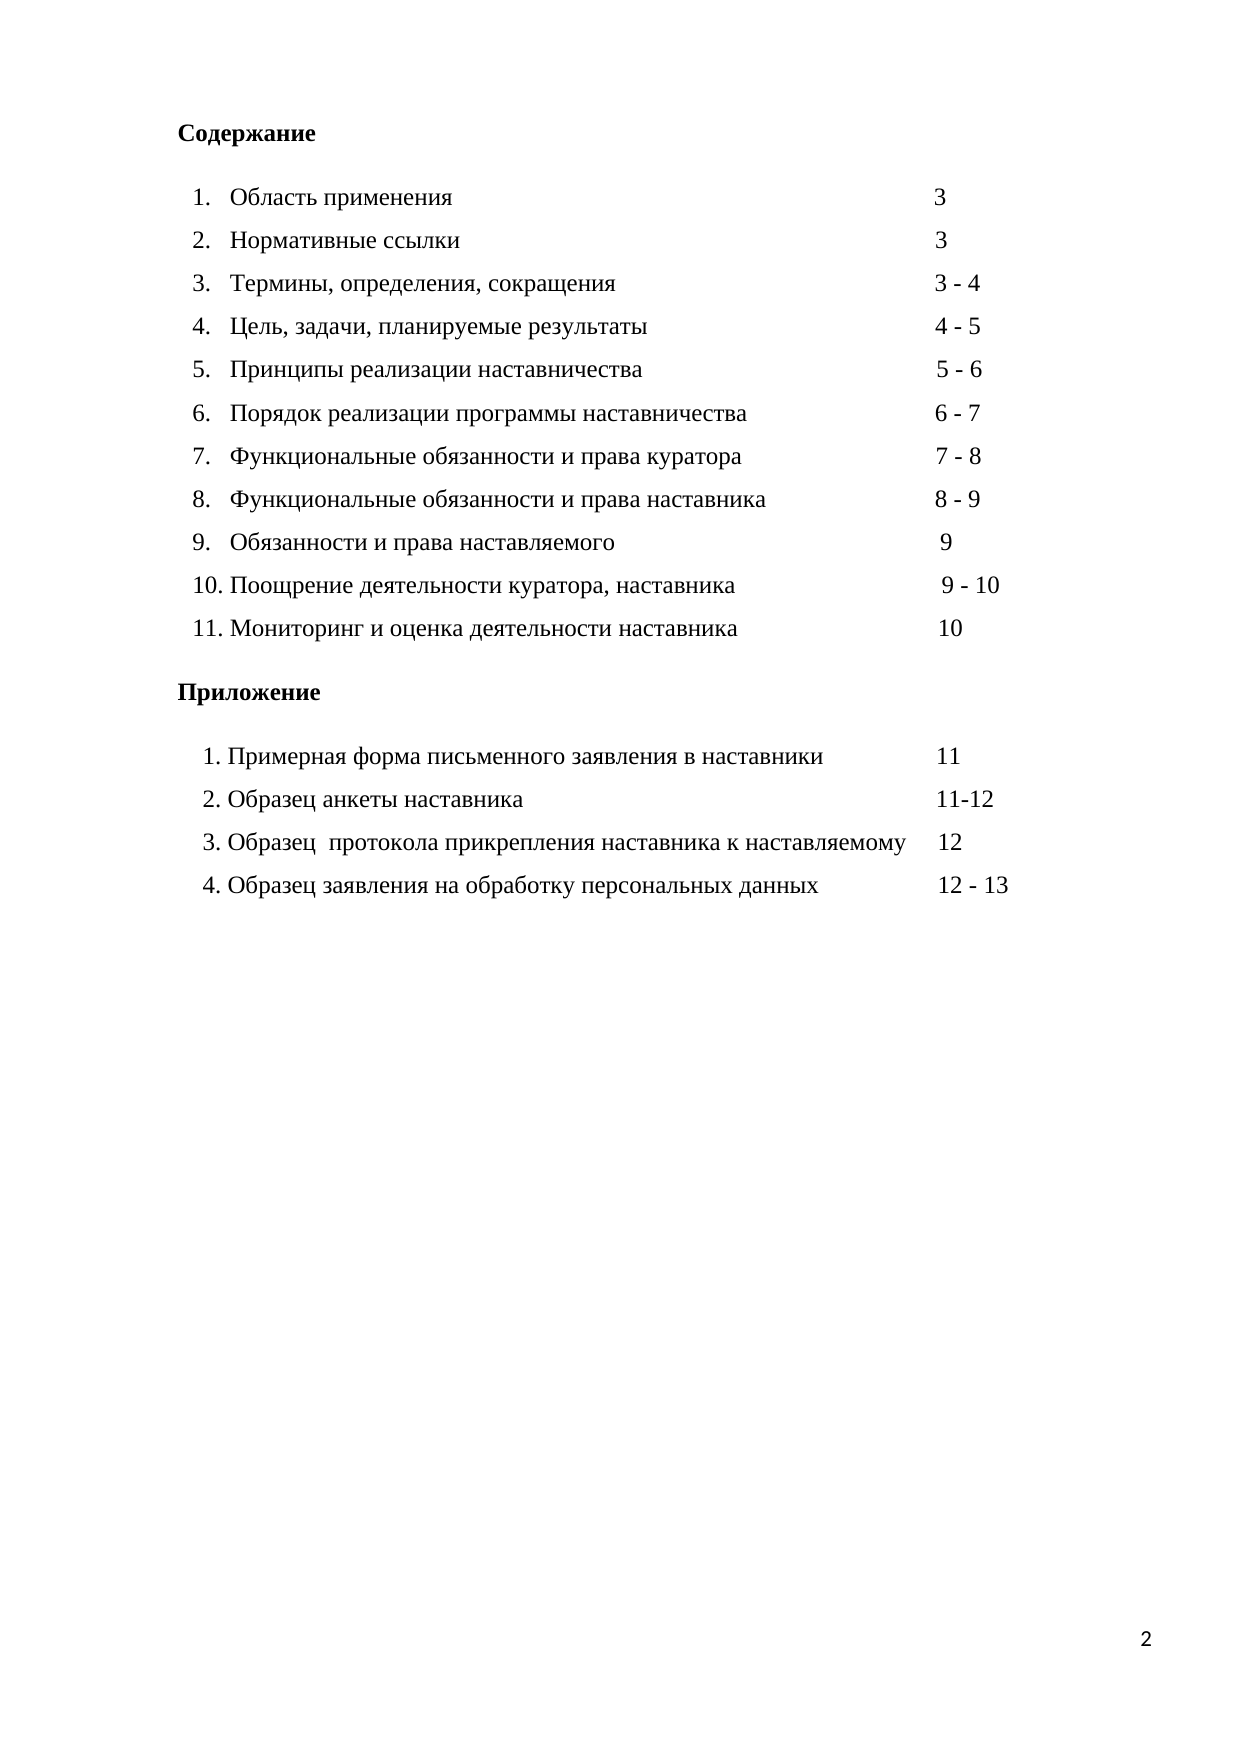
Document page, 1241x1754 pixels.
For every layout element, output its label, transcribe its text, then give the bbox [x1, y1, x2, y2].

list Порядок реализации программы наставничества 6 - 7 [192, 398, 1152, 426]
text Приложение [177, 677, 1152, 706]
list Функциональные обязанности и права куратора 7 - 8 [192, 441, 1152, 469]
list Принципы реализации наставничества 5 - 6 [192, 354, 1152, 383]
text 3. Образец протокола прикрепления наставника к наставляемому 12 [177, 827, 1152, 856]
list Обязанности и права наставляемого 9 [192, 527, 1152, 556]
list Функциональные обязанности и права наставника 8 - 9 [192, 484, 1152, 513]
text Содержание [177, 118, 1152, 147]
list Мониторинг и оценка деятельности наставника 10 [192, 613, 1152, 642]
list Нормативные ссылки 3 [192, 225, 1152, 254]
text 4. Образец заявления на обработку персональных данных 12 - 13 [177, 871, 1152, 899]
text 1. Примерная форма письменного заявления в наставники 11 [177, 741, 1152, 770]
text 2. Образец анкеты наставника 11-12 [177, 784, 1152, 813]
list Термины, определения, сокращения 3 - 4 [192, 268, 1152, 297]
list Цель, задачи, планируемые результаты 4 - 5 [192, 311, 1152, 340]
list Область применения 3 [192, 182, 1152, 211]
list Поощрение деятельности куратора, наставника 9 - 10 [192, 570, 1152, 599]
